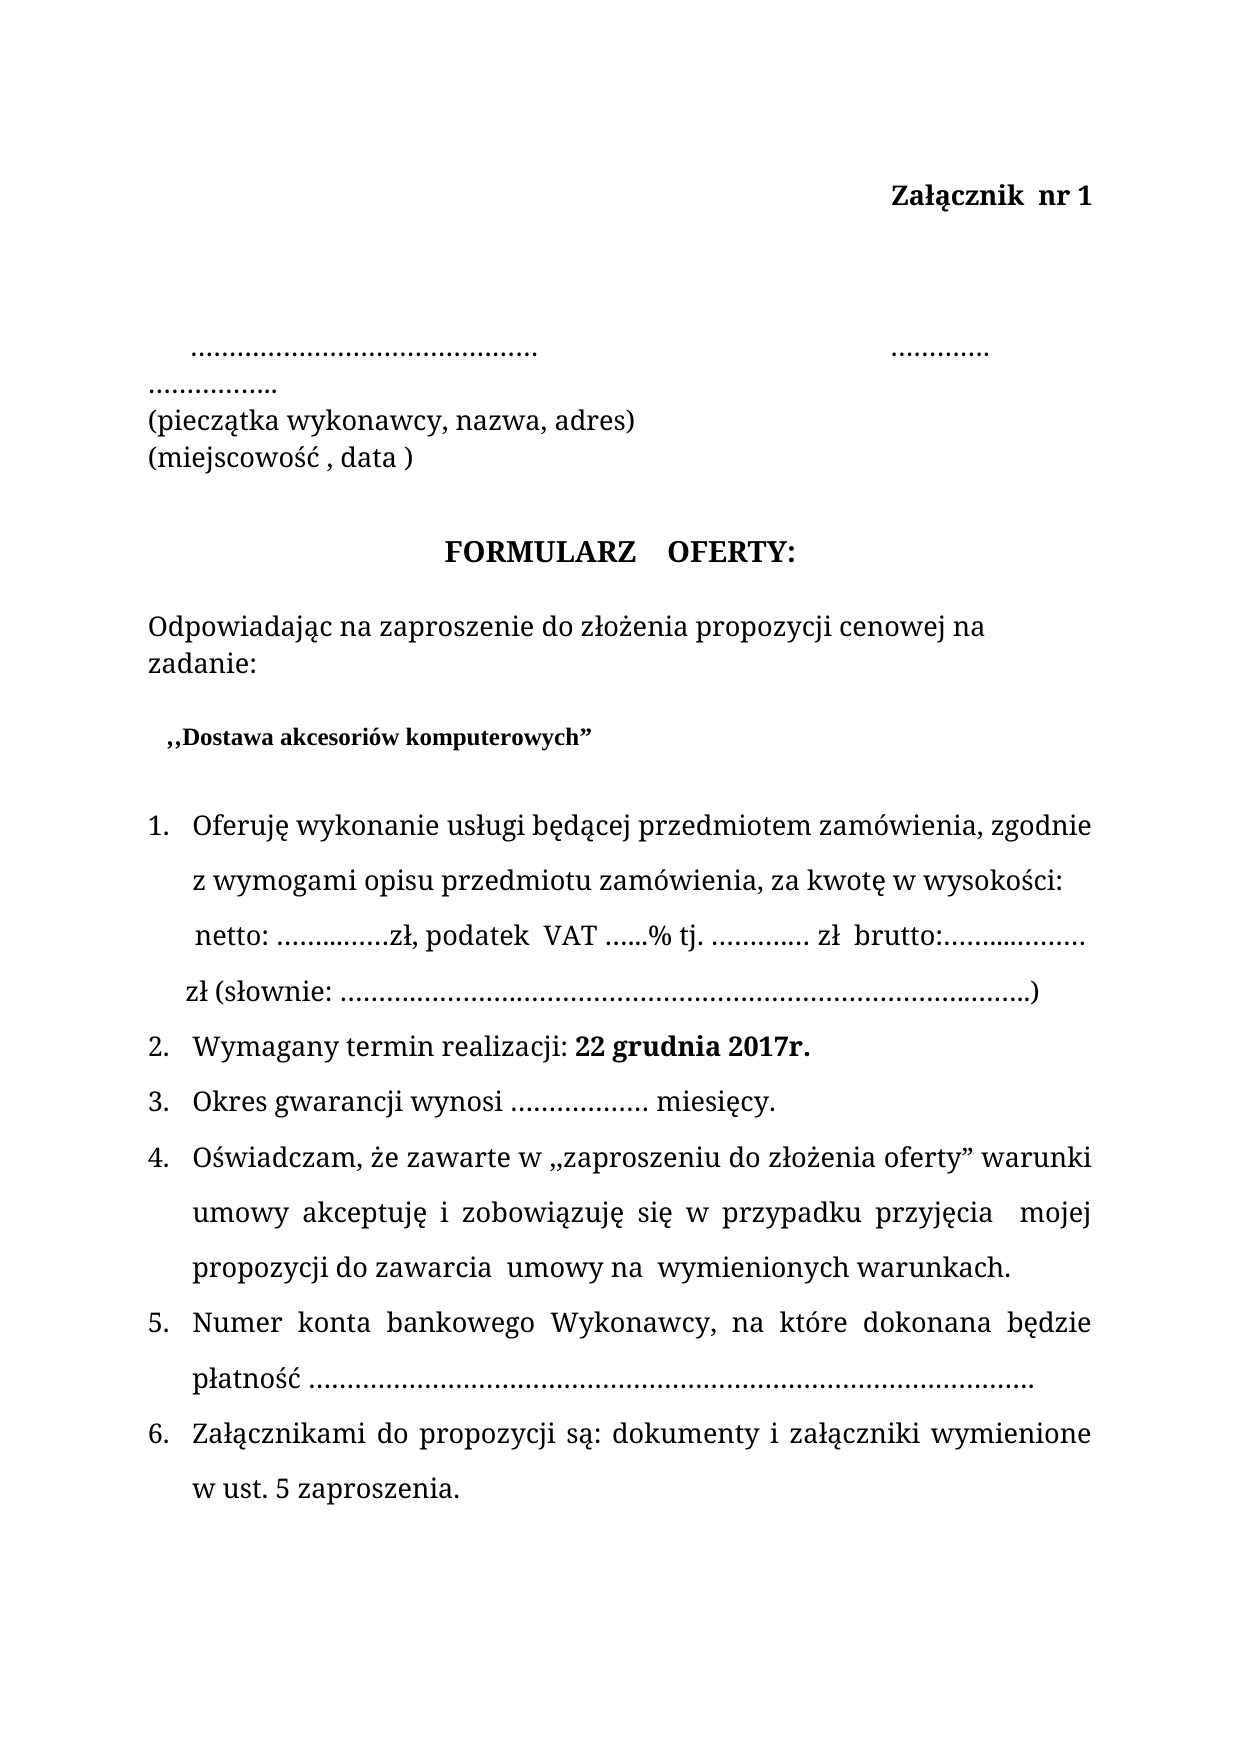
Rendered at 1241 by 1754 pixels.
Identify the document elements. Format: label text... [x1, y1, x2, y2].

text Odpowiadając na zaproszenie do złożenia propozycji cenowej na zadanie: [148, 608, 1093, 681]
list Wymagany termin realizacji: 22 grudnia 2017r. [148, 1027, 1093, 1064]
text ……………………………………… ………….…………….. [148, 327, 1093, 401]
list Oświadczam, że zawarte w ,,zaproszeniu do złożenia oferty” warunki umowy akceptuję i zobowiązuję się w przypadku przyjęcia mojej propozycji do zawarcia umowy na wymienionych warunkach. [148, 1138, 1093, 1286]
list Oferuję wykonanie usługi będącej przedmiotem zamówienia, zgodnie z wymogami opisu przedmiotu zamówienia, za kwotę w wysokości: [148, 806, 1093, 898]
text (pieczątka wykonawcy, nazwa, adres) (miejscowość , data ) [148, 401, 1093, 475]
list Okres gwarancji wynosi ……………… miesięcy. [148, 1083, 1093, 1119]
text FORMULARZ OFERTY: [148, 531, 1093, 571]
list Załącznikami do propozycji są: dokumenty i załączniki wymienione w ust. 5 zaproszenia. [148, 1414, 1093, 1507]
text ,,Dostawa akcesoriów komputerowych” [166, 718, 1093, 752]
text netto: ……...……zł, podatek VAT …...% tj. ……….… zł brutto:……....………zł (słownie: ……….………….…………………………………………………..……..) [166, 917, 1093, 1009]
text Załącznik nr 1 [148, 176, 1093, 213]
list Numer konta bankowego Wykonawcy, na które dokonana będzie płatność …………………………………………………………………………………. [148, 1304, 1093, 1396]
